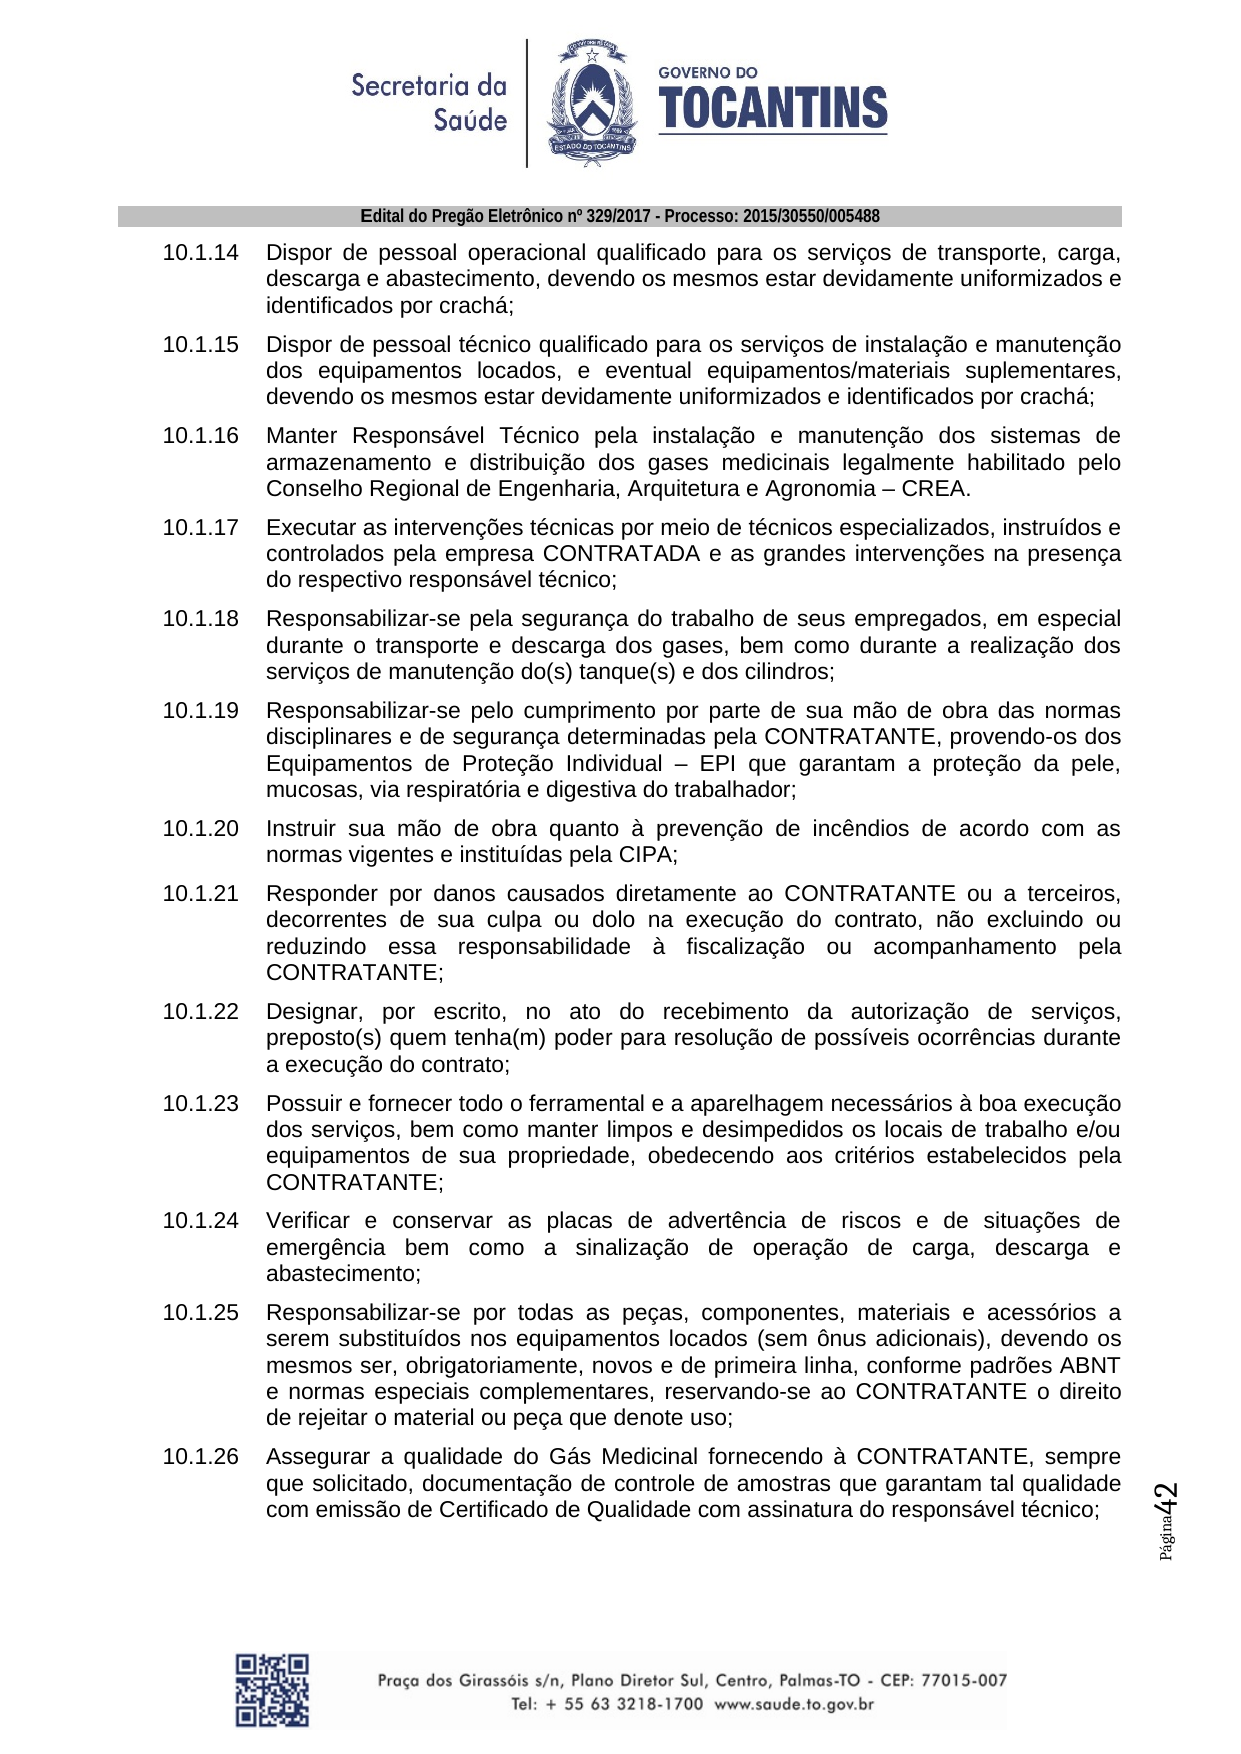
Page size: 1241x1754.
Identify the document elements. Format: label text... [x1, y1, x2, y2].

list Executar as intervenções técnicas por meio de técnicos especializados, instruídos e controlados pela empresa CONTRATADA e as grandes intervenções na presença do respectivo responsável técnico; [162, 514, 1122, 593]
list Designar, por escrito, no ato do recebimento da autorização de serviços, preposto(s) quem tenha(m) poder para resolução de possíveis ocorrências durante a execução do contrato; [162, 998, 1122, 1077]
list Responsabilizar-se por todas as peças, componentes, materiais e acessórios a serem substituídos nos equipamentos locados (sem ônus adicionais), devendo os mesmos ser, obrigatoriamente, novos e de primeira linha, conforme padrões ABNT e normas especiais complementares, reservando-se ao CONTRATANTE o direito de rejeitar o material ou peça que denote uso; [162, 1299, 1122, 1431]
list Instruir sua mão de obra quanto à prevenção de incêndios de acordo com as normas vigentes e instituídas pela CIPA; [162, 815, 1122, 867]
list Assegurar a qualidade do Gás Medicinal fornecendo à CONTRATANTE, sempre que solicitado, documentação de controle de amostras que garantam tal qualidade com emissão de Certificado de Qualidade com assinatura do responsável técnico; [162, 1443, 1122, 1522]
picture [0, 0, 1153, 183]
list Verificar e conservar as placas de advertência de riscos e de situações de emergência bem como a sinalização de operação de carga, descarga e abastecimento; [162, 1207, 1122, 1286]
picture [233, 1651, 1007, 1730]
list Manter Responsável Técnico pela instalação e manutenção dos sistemas de armazenamento e distribuição dos gases medicinais legalmente habilitado pelo Conselho Regional de Engenharia, Arquitetura e Agronomia – CREA. [162, 422, 1122, 501]
list Possuir e fornecer todo o ferramental e a aparelhagem necessários à boa execução dos serviços, bem como manter limpos e desimpedidos os locais de trabalho e/ou equipamentos de sua propriedade, obedecendo aos critérios estabelecidos pela CONTRATANTE; [162, 1089, 1122, 1195]
list Responsabilizar-se pelo cumprimento por parte de sua mão de obra das normas disciplinares e de segurança determinadas pela CONTRATANTE, provendo-os dos Equipamentos de Proteção Individual – EPI que garantam a proteção da pele, mucosas, via respiratória e digestiva do trabalhador; [162, 697, 1122, 802]
list Dispor de pessoal técnico qualificado para os serviços de instalação e manutenção dos equipamentos locados, e eventual equipamentos/materiais suplementares, devendo os mesmos estar devidamente uniformizados e identificados por crachá; [162, 331, 1122, 410]
list Responder por danos causados diretamente ao CONTRATANTE ou a terceiros, decorrentes de sua culpa ou dolo na execução do contrato, não excluindo ou reduzindo essa responsabilidade à fiscalização ou acompanhamento pela CONTRATANTE; [162, 880, 1122, 985]
list Dispor de pessoal operacional qualificado para os serviços de transporte, carga, descarga e abastecimento, devendo os mesmos estar devidamente uniformizados e identificados por crachá; [162, 239, 1122, 318]
list Responsabilizar-se pela segurança do trabalho de seus empregados, em especial durante o transporte e descarga dos gases, bem como durante a realização dos serviços de manutenção do(s) tanque(s) e dos cilindros; [162, 605, 1122, 684]
